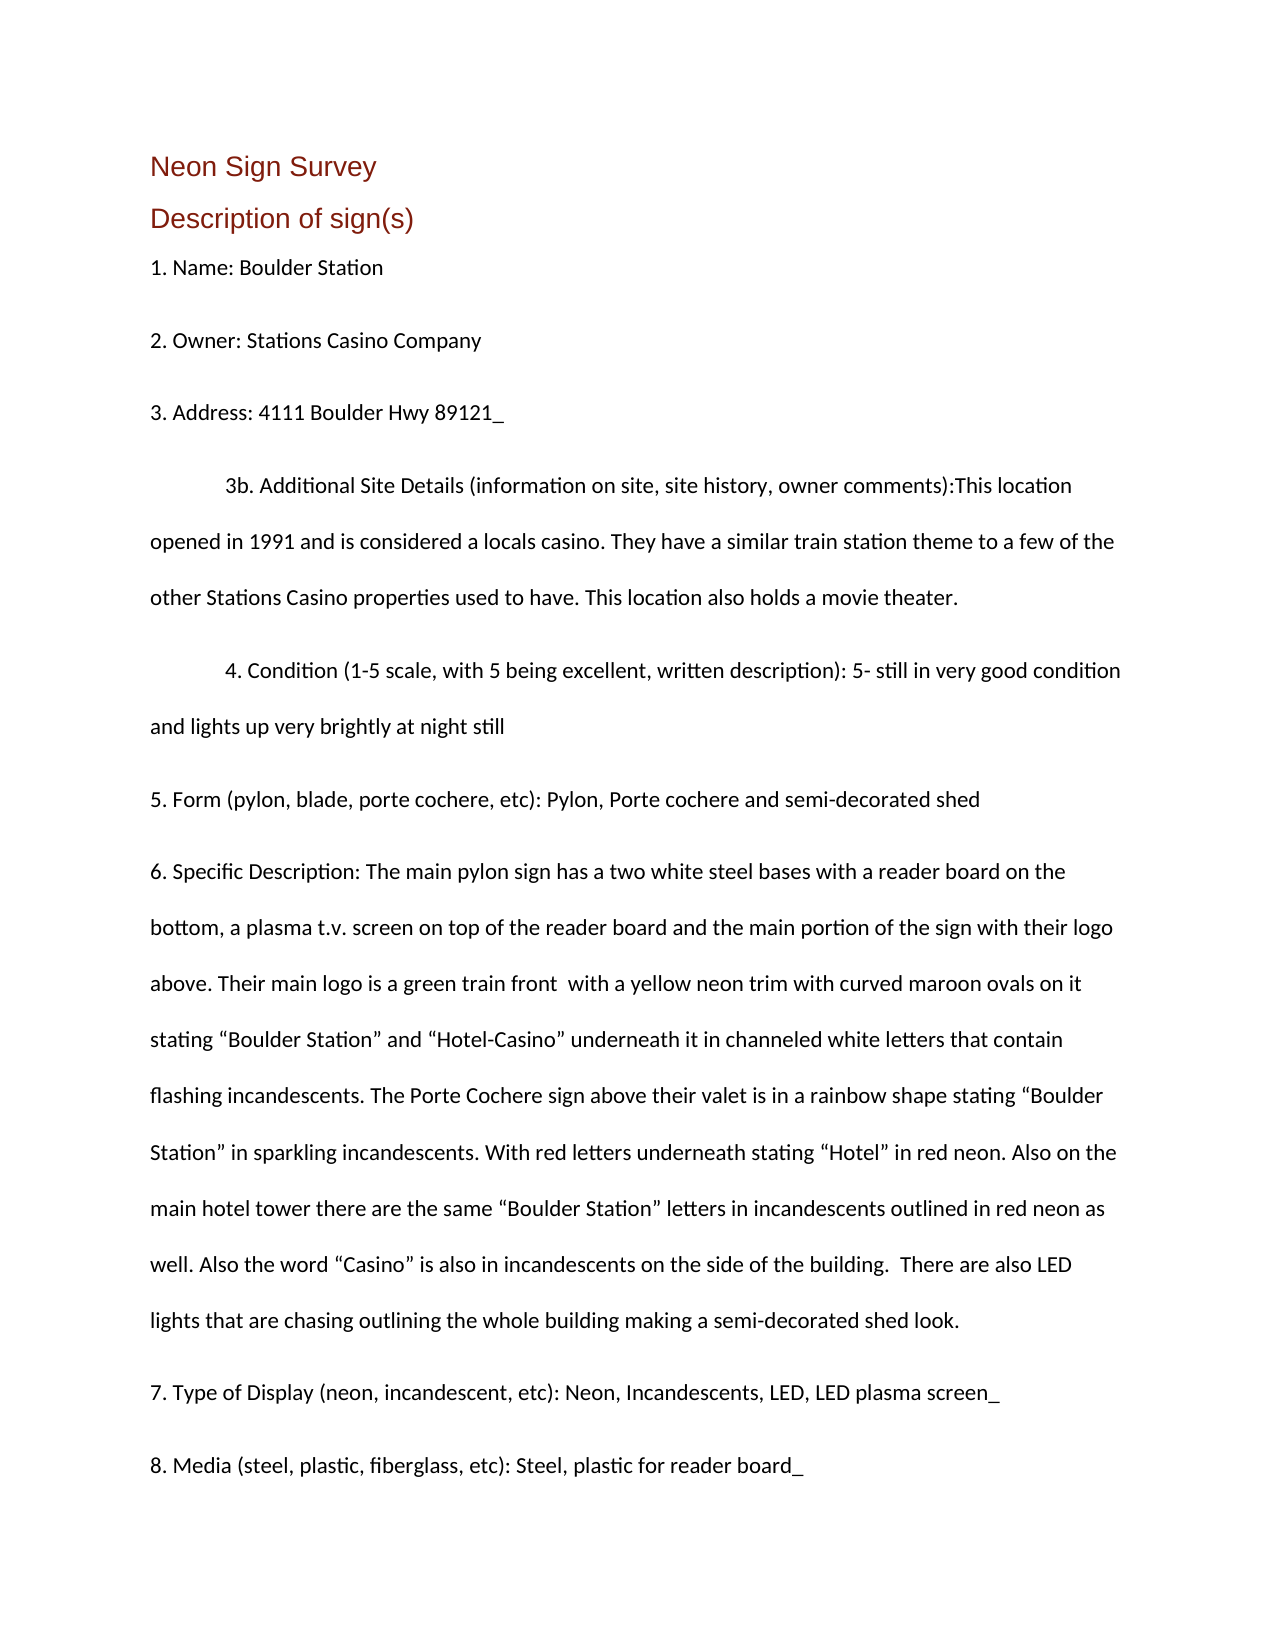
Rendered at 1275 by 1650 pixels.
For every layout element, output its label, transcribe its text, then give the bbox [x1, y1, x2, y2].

text 7. Type of Display (neon, incandescent, etc): Neon, Incandescents, LED, LED plasma screen_ [150, 1378, 1125, 1407]
text 2. Owner: Stations Casino Company [150, 326, 1125, 354]
text 5. Form (pylon, blade, porte cochere, etc): Pylon, Porte cochere and semi-decorated shed [150, 785, 1125, 813]
text 3b. Additional Site Details (information on site, site history, owner comments):This location opened in 1991 and is considered a locals casino. They have a similar train station theme to a few of the other Stations Casino properties used to have. This location also holds a movie theater. [150, 471, 1125, 611]
text 6. Specific Description: The main pylon sign has a two white steel bases with a reader board on the bottom, a plasma t.v. screen on top of the reader board and the main portion of the sign with their logo above. Their main logo is a green train front with a yellow neon trim with curved maroon ovals on it stating “Boulder Station” and “Hotel-Casino” underneath it in channeled white letters that contain flashing incandescents. The Porte Cochere sign above their valet is in a rainbow shape stating “Boulder Station” in sparkling incandescents. With red letters underneath stating “Hotel” in red neon. Also on the main hotel tower there are the same “Boulder Station” letters in incandescents outlined in red neon as well. Also the word “Casino” is also in incandescents on the side of the building. There are also LED lights that are chasing outlining the whole building making a semi-decorated shed look. [150, 857, 1125, 1334]
text 3. Address: 4111 Boulder Hwy 89121_ [150, 398, 1125, 427]
text Description of sign(s) [150, 202, 1125, 234]
text 8. Media (steel, plastic, fiberglass, etc): Steel, plastic for reader board_ [150, 1451, 1125, 1479]
text 1. Name: Boulder Station [150, 253, 1125, 281]
text Neon Sign Survey [150, 150, 1125, 182]
text 4. Condition (1-5 scale, with 5 being excellent, written description): 5- still in very good condition and lights up very brightly at night still [150, 656, 1125, 740]
